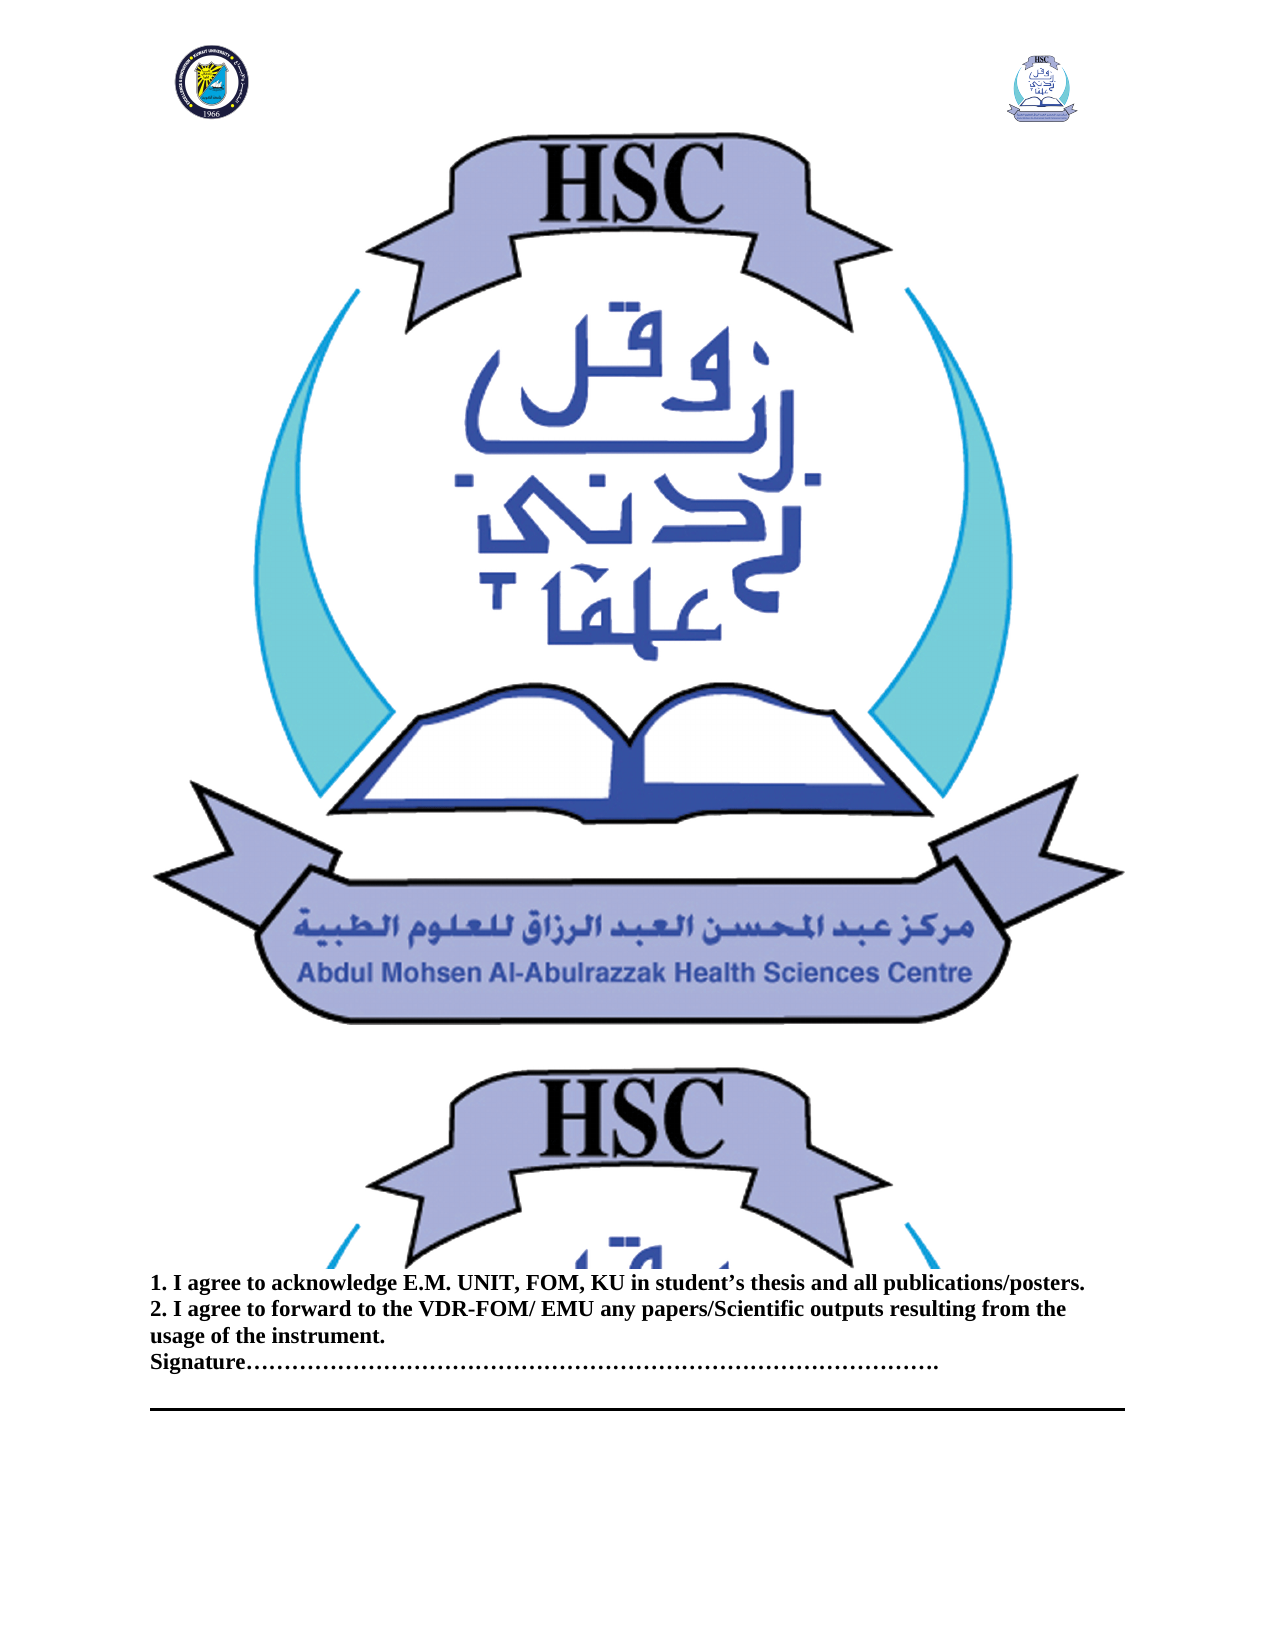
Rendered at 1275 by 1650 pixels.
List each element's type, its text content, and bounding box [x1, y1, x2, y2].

text 2. I agree to forward to the VDR-FOM/ EMU any papers/Scientific outputs resulting from the usage of the instrument. Signature………………………………………………………………………………. [150, 1295, 1125, 1408]
picture [1006, 55, 1078, 122]
picture [150, 1060, 1125, 1269]
picture [150, 125, 1125, 1025]
text 1. I agree to acknowledge E.M. UNIT, FOM, KU in student’s thesis and all publications/posters. [150, 1269, 1125, 1295]
picture [150, 45, 274, 122]
